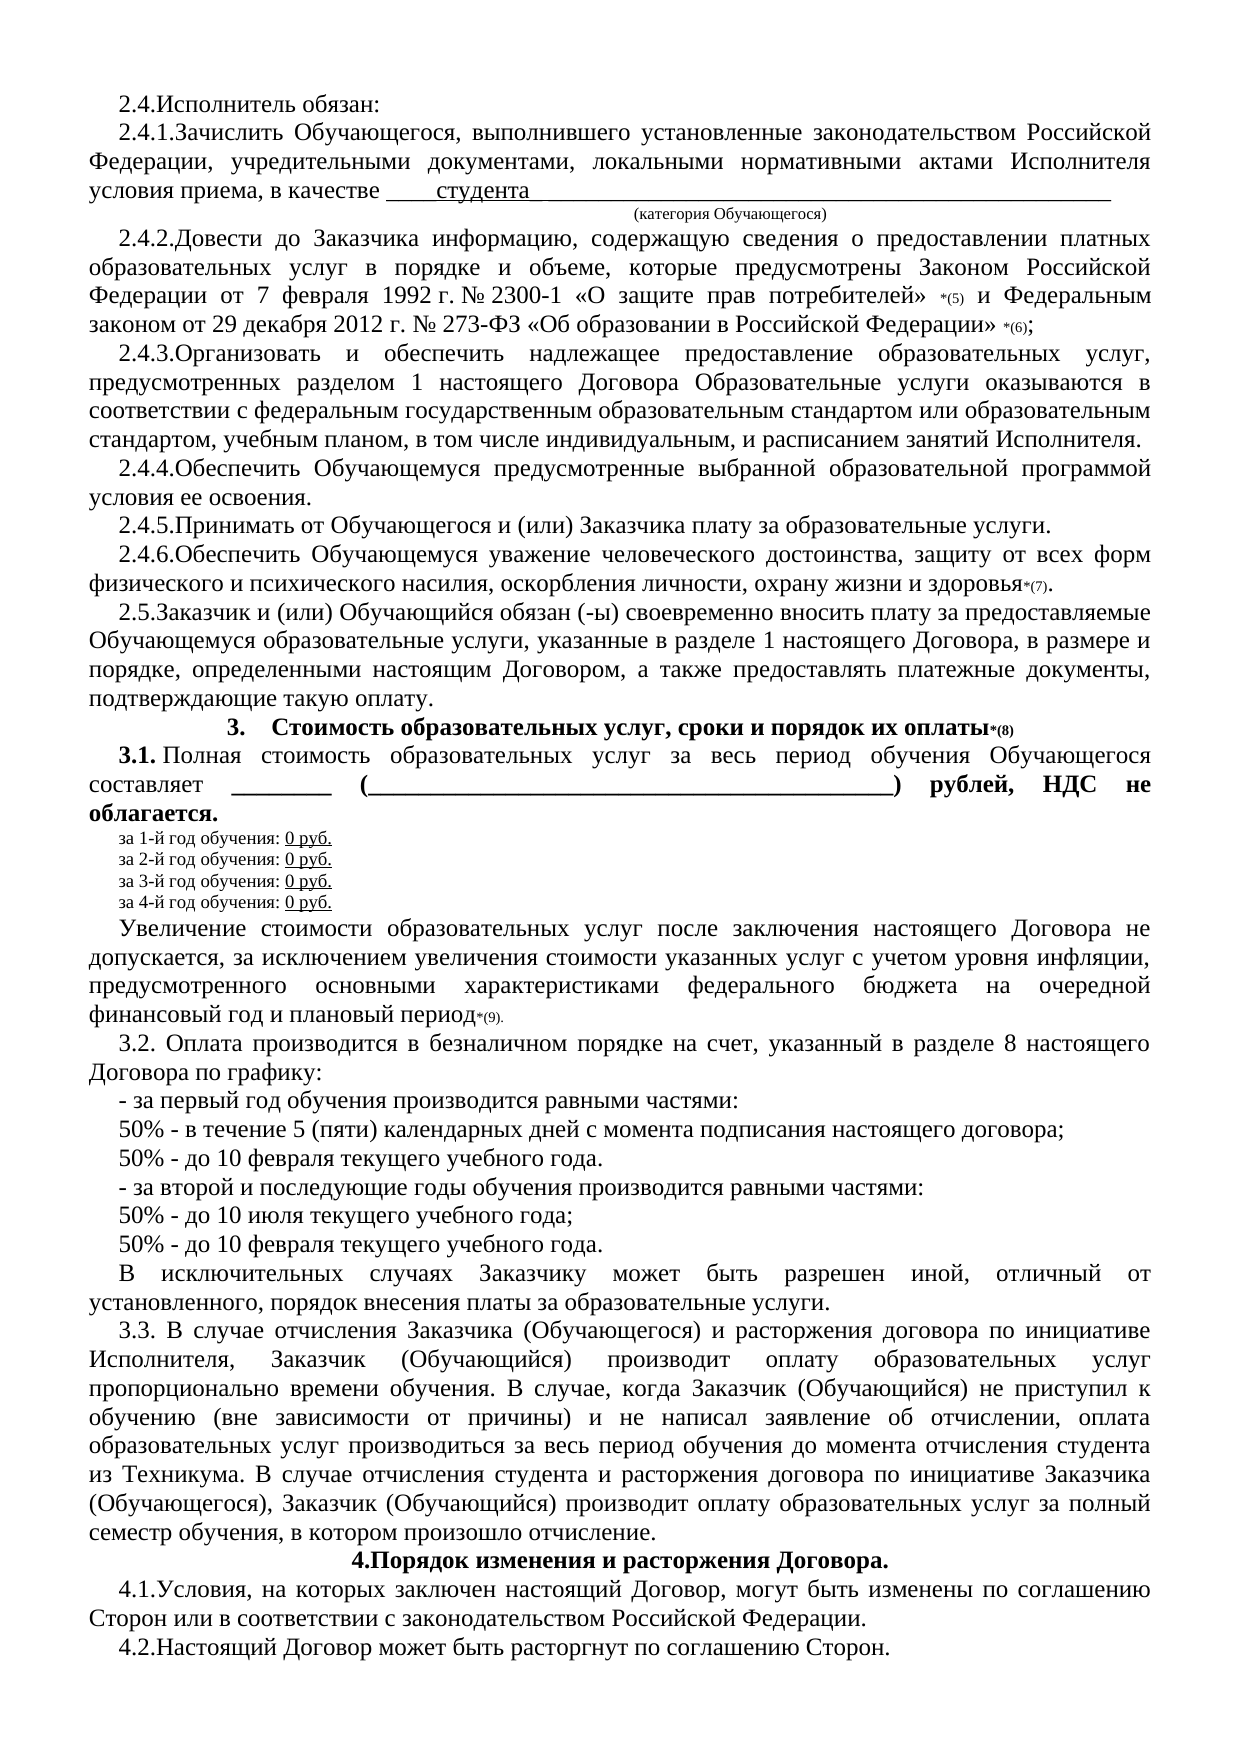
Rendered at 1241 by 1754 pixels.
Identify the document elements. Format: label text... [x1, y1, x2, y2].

text 4.1.Условия, на которых заключен настоящий Договор, могут быть изменены по соглашению Сторон или в соответствии с законодательством Российской Федерации. [89, 1574, 1152, 1632]
text за 4-й год обучения: 0 руб. [89, 891, 1152, 913]
text 2.4.1.Зачислить Обучающегося, выполнившего установленные законодательством Российской Федерации, учредительными документами, локальными нормативными актами Исполнителя условия приема, в качестве ____студента_ _____________________________________________ [89, 117, 1152, 204]
list Стоимость образовательных услуг, сроки и порядок их оплаты*(8) [89, 712, 1152, 740]
text 50% - до 10 февраля текущего учебного года. [89, 1143, 1152, 1172]
text 50% - в течение 5 (пяти) календарных дней с момента подписания настоящего договора; [89, 1114, 1152, 1143]
text 3.2. Оплата производится в безналичном порядке на счет, указанный в разделе 8 настоящего Договора по графику: [89, 1028, 1152, 1085]
text Увеличение стоимости образовательных услуг после заключения настоящего Договора не допускается, за исключением увеличения стоимости указанных услуг с учетом уровня инфляции, предусмотренного основными характеристиками федерального бюджета на очередной финансовый год и плановый период*(9). [89, 913, 1152, 1028]
text 2.4.3.Организовать и обеспечить надлежащее предоставление образовательных услуг, предусмотренных разделом 1 настоящего Договора Образовательные услуги оказываются в соответствии с федеральным государственным образовательным стандартом или образовательным стандартом, учебным планом, в том числе индивидуальным, и расписанием занятий Исполнителя. [89, 338, 1152, 453]
text 2.4.6.Обеспечить Обучающемуся уважение человеческого достоинства, защиту от всех форм физического и психического насилия, оскорбления личности, охрану жизни и здоровья*(7). [89, 539, 1152, 597]
text 2.4.Исполнитель обязан: [89, 89, 1152, 117]
text за 2-й год обучения: 0 руб. [89, 848, 1152, 870]
text 3.3. В случае отчисления Заказчика (Обучающегося) и расторжения договора по инициативе Исполнителя, Заказчик (Обучающийся) производит оплату образовательных услуг пропорционально времени обучения. В случае, когда Заказчик (Обучающийся) не приступил к обучению (вне зависимости от причины) и не написал заявление об отчислении, оплата образовательных услуг производиться за весь период обучения до момента отчисления студента из Техникума. В случае отчисления студента и расторжения договора по инициативе Заказчика (Обучающегося), Заказчик (Обучающийся) производит оплату образовательных услуг за полный семестр обучения, в котором произошло отчисление. [89, 1315, 1152, 1545]
text 4.2.Настоящий Договор может быть расторгнут по соглашению Сторон. [89, 1632, 1152, 1660]
text 4.Порядок изменения и расторжения Договора. [89, 1545, 1152, 1574]
list Полная стоимость образовательных услуг за весь период обучения Обучающегося составляет ________ (__________________________________________) рублей, НДС не облагается. [89, 740, 1152, 827]
text 2.4.5.Принимать от Обучающегося и (или) Заказчика плату за образовательные услуги. [89, 510, 1152, 539]
text 2.4.2.Довести до Заказчика информацию, содержащую сведения о предоставлении платных образовательных услуг в порядке и объеме, которые предусмотрены Законом Российской Федерации от 7 февраля 1992 г. № 2300-1 «О защите прав потребителей» *(5) и Федеральным законом от 29 декабря 2012 г. № 273-ФЗ «Об образовании в Российской Федерации» *(6); [89, 223, 1152, 338]
text 50% - до 10 февраля текущего учебного года. [89, 1229, 1152, 1258]
text за 1-й год обучения: 0 руб. [89, 827, 1152, 848]
text за 3-й год обучения: 0 руб. [89, 870, 1152, 891]
text 2.4.4.Обеспечить Обучающемуся предусмотренные выбранной образовательной программой условия ее освоения. [89, 453, 1152, 510]
text - за второй и последующие годы обучения производится равными частями: [89, 1172, 1152, 1200]
text 2.5.Заказчик и (или) Обучающийся обязан (-ы) своевременно вносить плату за предоставляемые Обучающемуся образовательные услуги, указанные в разделе 1 настоящего Договора, в размере и порядке, определенными настоящим Договором, а также предоставлять платежные документы, подтверждающие такую оплату. [89, 597, 1152, 712]
text (категория Обучающегося) [162, 204, 1152, 223]
text - за первый год обучения производится равными частями: [89, 1085, 1152, 1114]
text В исключительных случаях Заказчику может быть разрешен иной, отличный от установленного, порядок внесения платы за образовательные услуги. [89, 1258, 1152, 1315]
text 50% - до 10 июля текущего учебного года; [89, 1200, 1152, 1229]
